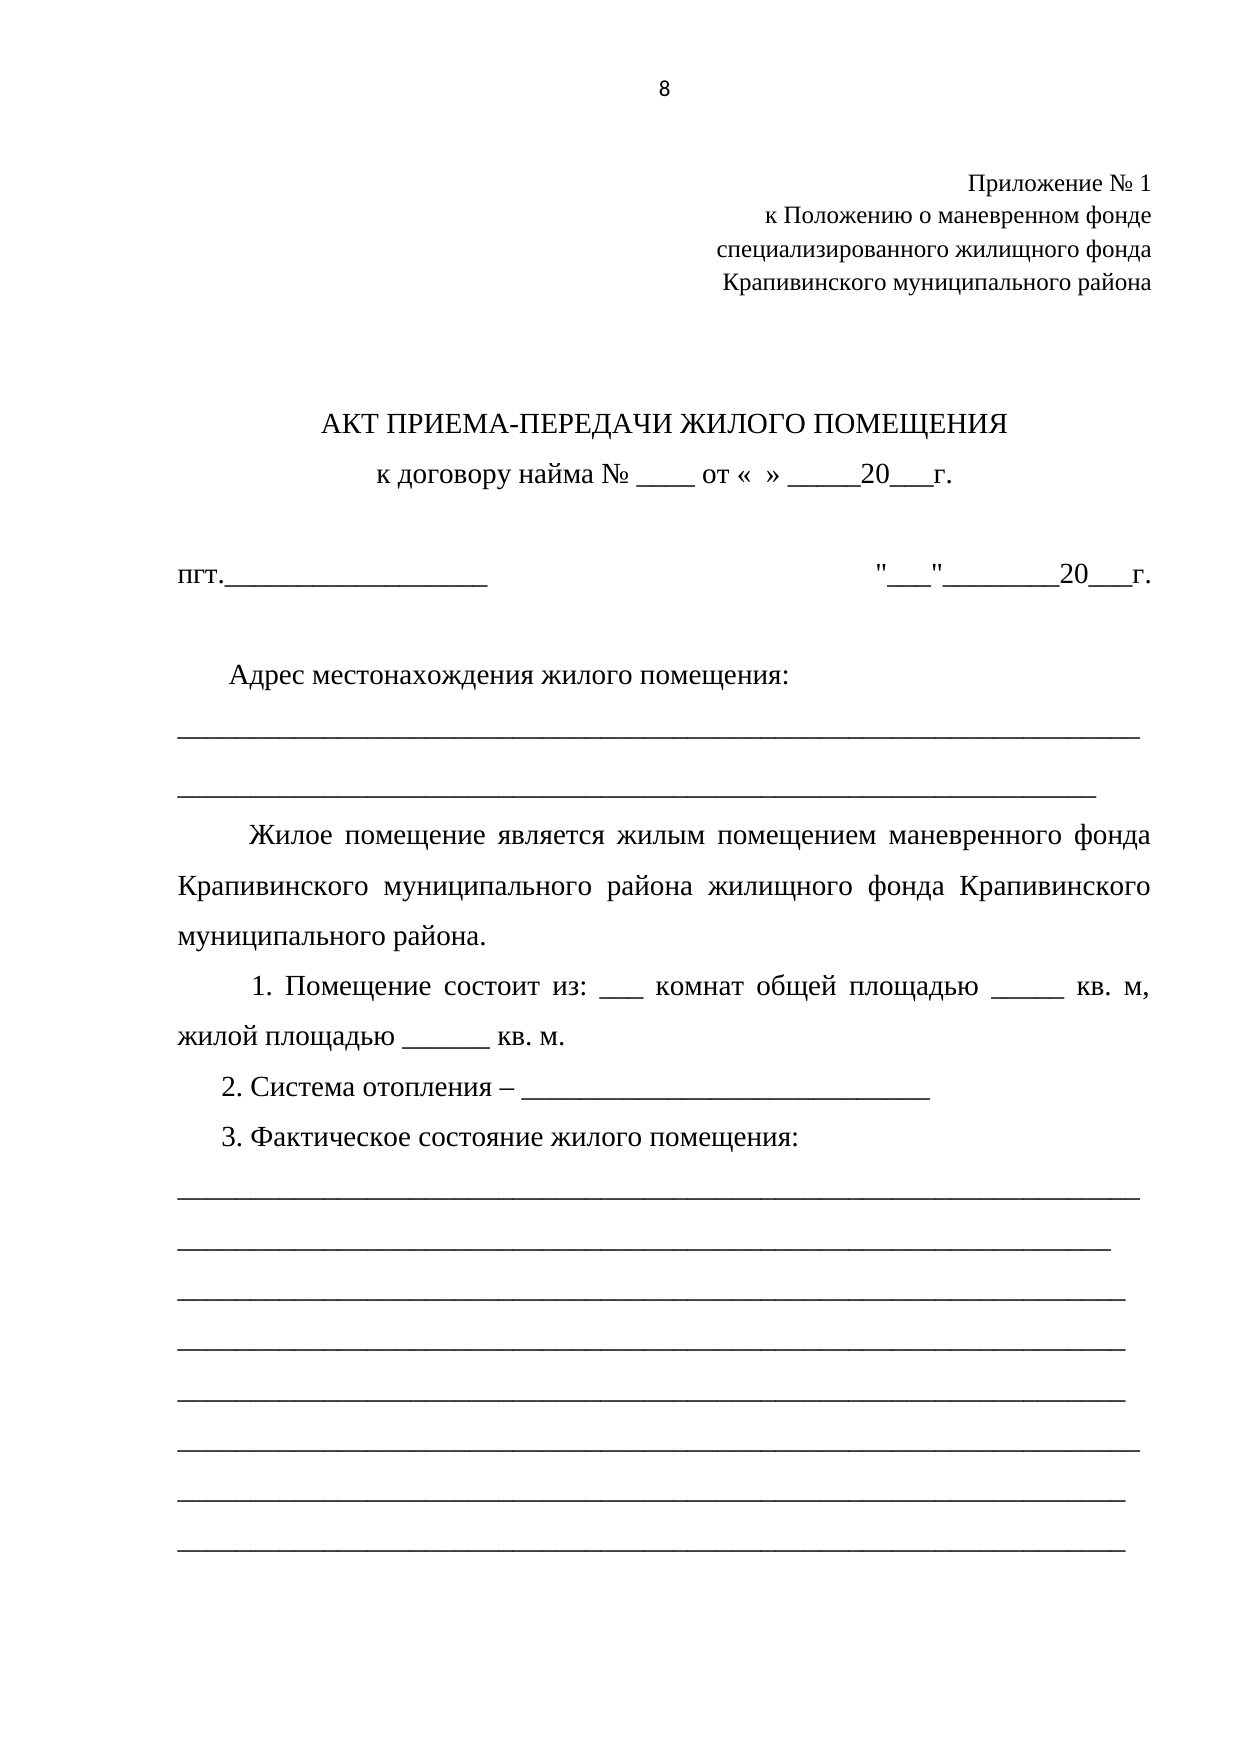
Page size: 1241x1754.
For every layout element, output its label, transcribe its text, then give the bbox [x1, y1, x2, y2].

text пгт.__________________ "___"________20___г. [177, 557, 1152, 590]
text 2. Система отопления – ____________________________ [177, 1069, 1152, 1102]
text к договору найма № ____ от « » _____20___г. [177, 456, 1152, 489]
text Адрес местонахождения жилого помещения: [177, 657, 1152, 691]
text 1. Помещение состоит из: ___ комнат общей площадью _____ кв. м, жилой площадью ______ кв. м. [177, 968, 1152, 1052]
text _________________________________________________________________ [177, 1522, 1152, 1555]
text Жилое помещение является жилым помещением маневренного фонда Крапивинского муниципального района жилищного фонда Крапивинского муниципального района. [177, 817, 1152, 951]
text 3. Фактическое состояние жилого помещения: [177, 1119, 1152, 1153]
text Приложение № 1 [177, 130, 1152, 196]
text Крапивинского муниципального района [177, 267, 1152, 295]
text __________________________________________________________________ [177, 1169, 1152, 1203]
text __________________________________________________________________ [177, 708, 1152, 741]
text к Положению о маневренном фонде [177, 201, 1152, 229]
text АКТ ПРИЕМА-ПЕРЕДАЧИ ЖИЛОГО ПОМЕЩЕНИЯ [177, 406, 1152, 439]
text специализированного жилищного фонда [177, 234, 1152, 262]
text _________________________________________________________________ [177, 1270, 1152, 1304]
text _________________________________________________________________ [177, 1320, 1152, 1354]
text __________________________________________________________________ [177, 1421, 1152, 1454]
text _________________________________________________________________ [177, 1471, 1152, 1505]
text _________________________________________________________________ [177, 1371, 1152, 1404]
text ________________________________________________________________ [177, 1220, 1152, 1253]
text _______________________________________________________________ [177, 767, 1152, 801]
